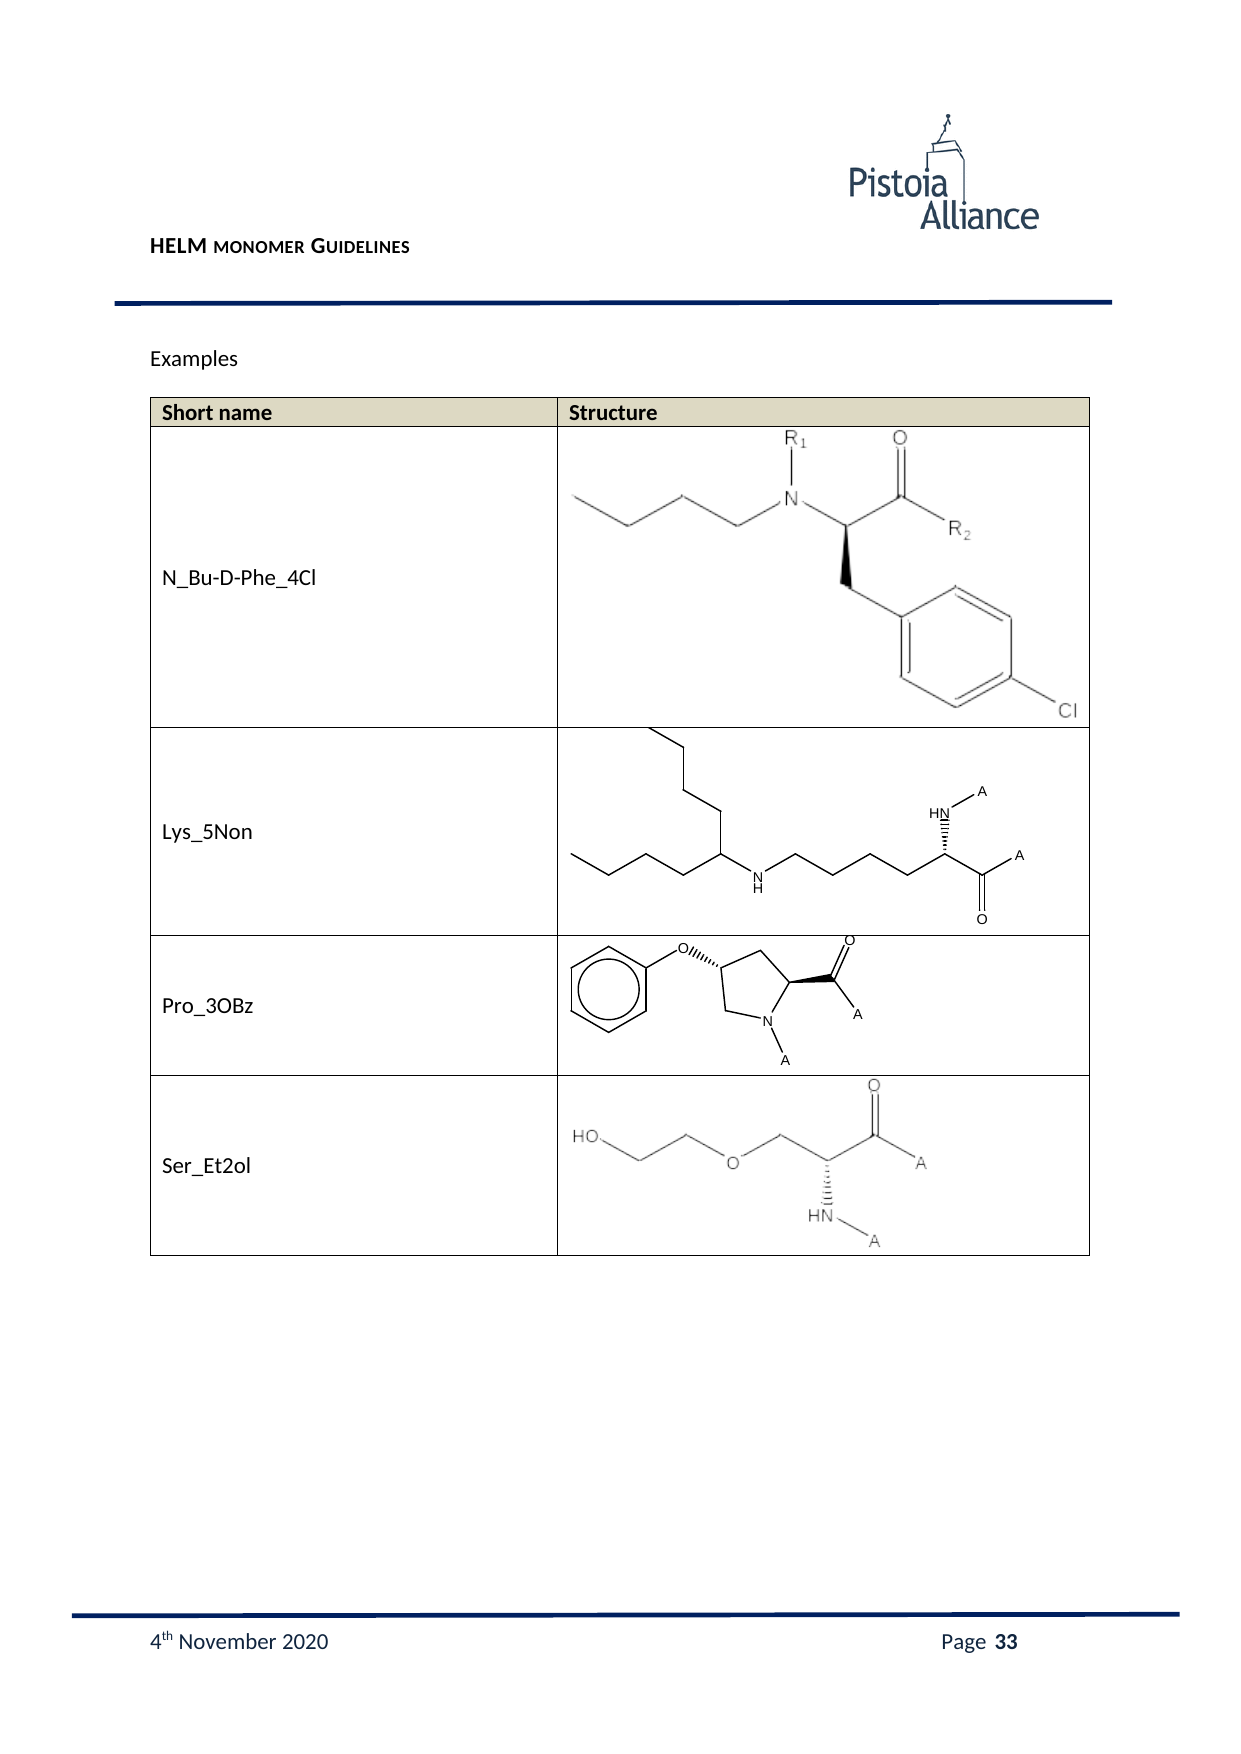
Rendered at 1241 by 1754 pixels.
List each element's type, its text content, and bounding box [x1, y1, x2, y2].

table_cell [558, 427, 1089, 727]
text Examples [150, 344, 1090, 372]
table_header Structure [558, 398, 1089, 426]
table_header Short name [151, 398, 557, 426]
table_cell [558, 728, 1089, 935]
table_cell Pro_3OBz [151, 936, 557, 1075]
table_cell N_Bu-D-Phe_4Cl [151, 427, 557, 727]
table_cell [558, 1076, 1089, 1255]
table_cell Lys_5Non [151, 728, 557, 935]
table_cell Ser_Et2ol [151, 1076, 557, 1255]
picture [825, 96, 1063, 254]
table_cell [558, 936, 1089, 1075]
